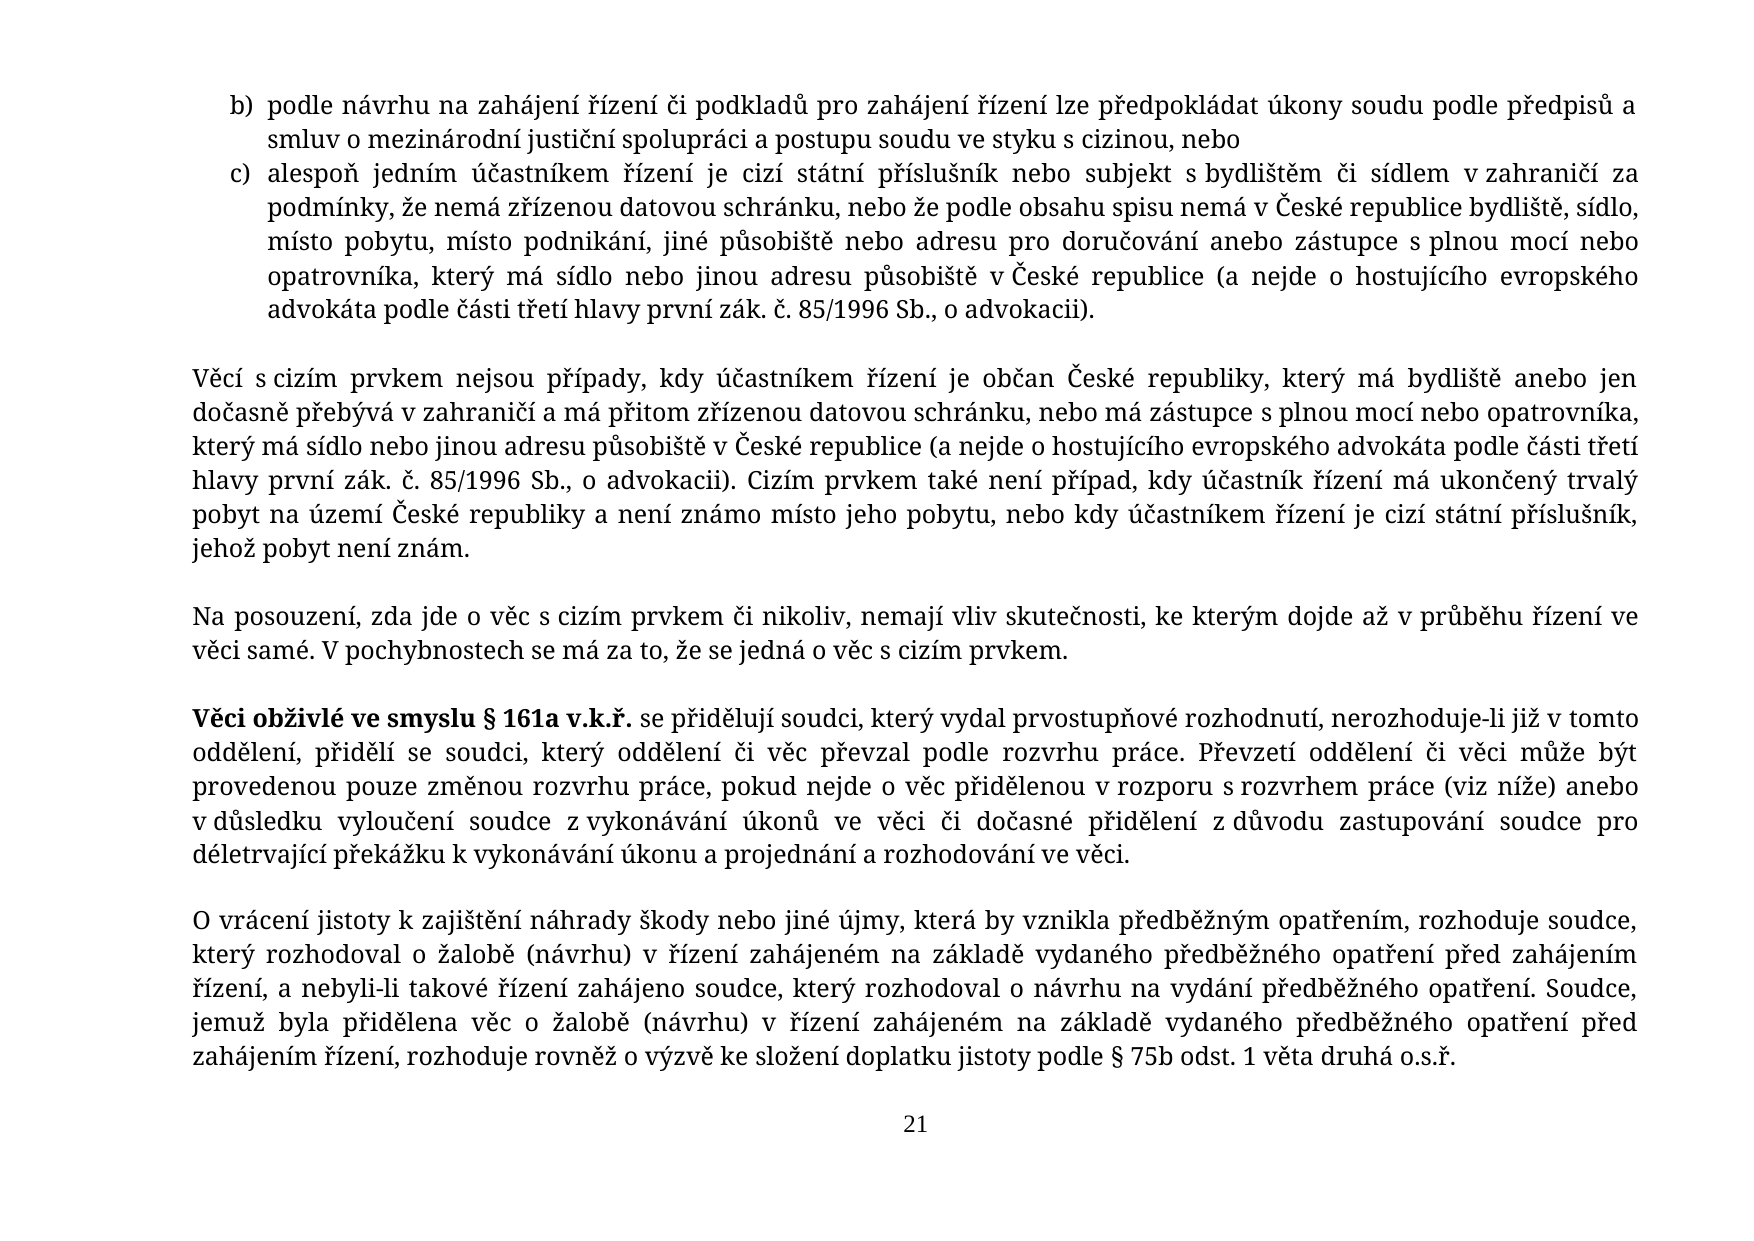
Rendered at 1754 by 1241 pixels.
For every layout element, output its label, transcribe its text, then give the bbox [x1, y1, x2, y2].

text Věci obživlé ve smyslu § 161a v.k.ř. se přidělují soudci, který vydal prvostupňové rozhodnutí, nerozhoduje-li již v tomto oddělení, přidělí se soudci, který oddělení či věc převzal podle rozvrhu práce. Převzetí oddělení či věci může být provedenou pouze změnou rozvrhu práce, pokud nejde o věc přidělenou v rozporu s rozvrhem práce (viz níže) anebo v důsledku vyloučení soudce z vykonávání úkonů ve věci či dočasné přidělení z důvodu zastupování soudce pro déletrvající překážku k vykonávání úkonu a projednání a rozhodování ve věci. [192, 701, 1639, 871]
text O vrácení jistoty k zajištění náhrady škody nebo jiné újmy, která by vznikla předběžným opatřením, rozhoduje soudce, který rozhodoval o žalobě (návrhu) v řízení zahájeném na základě vydaného předběžného opatření před zahájením řízení, a nebyli-li takové řízení zahájeno soudce, který rozhodoval o návrhu na vydání předběžného opatření. Soudce, jemuž byla přidělena věc o žalobě (návrhu) v řízení zahájeném na základě vydaného předběžného opatření před zahájením řízení, rozhoduje rovněž o výzvě ke složení doplatku jistoty podle § 75b odst. 1 věta druhá o.s.ř. [192, 902, 1639, 1073]
list alespoň jedním účastníkem řízení je cizí státní příslušník nebo subjekt s bydlištěm či sídlem v zahraničí za podmínky, že nemá zřízenou datovou schránku, nebo že podle obsahu spisu nemá v České republice bydliště, sídlo, místo pobytu, místo podnikání, jiné působiště nebo adresu pro doručování anebo zástupce s plnou mocí nebo opatrovníka, který má sídlo nebo jinou adresu působiště v České republice (a nejde o hostujícího evropského advokáta podle části třetí hlavy první zák. č. 85/1996 Sb., o advokacii). [229, 156, 1639, 326]
list podle návrhu na zahájení řízení či podkladů pro zahájení řízení lze předpokládat úkony soudu podle předpisů a smluv o mezinárodní justiční spolupráci a postupu soudu ve styku s cizinou, nebo [229, 88, 1639, 156]
text Věcí s cizím prvkem nejsou případy, kdy účastníkem řízení je občan České republiky, který má bydliště anebo jen dočasně přebývá v zahraničí a má přitom zřízenou datovou schránku, nebo má zástupce s plnou mocí nebo opatrovníka, který má sídlo nebo jinou adresu působiště v České republice (a nejde o hostujícího evropského advokáta podle části třetí hlavy první zák. č. 85/1996 Sb., o advokacii). Cizím prvkem také není případ, kdy účastník řízení má ukončený trvalý pobyt na území České republiky a není známo místo jeho pobytu, nebo kdy účastníkem řízení je cizí státní příslušník, jehož pobyt není znám. [192, 360, 1639, 565]
text Na posouzení, zda jde o věc s cizím prvkem či nikoliv, nemají vliv skutečnosti, ke kterým dojde až v průběhu řízení ve věci samé. V pochybnostech se má za to, že se jedná o věc s cizím prvkem. [192, 599, 1639, 667]
